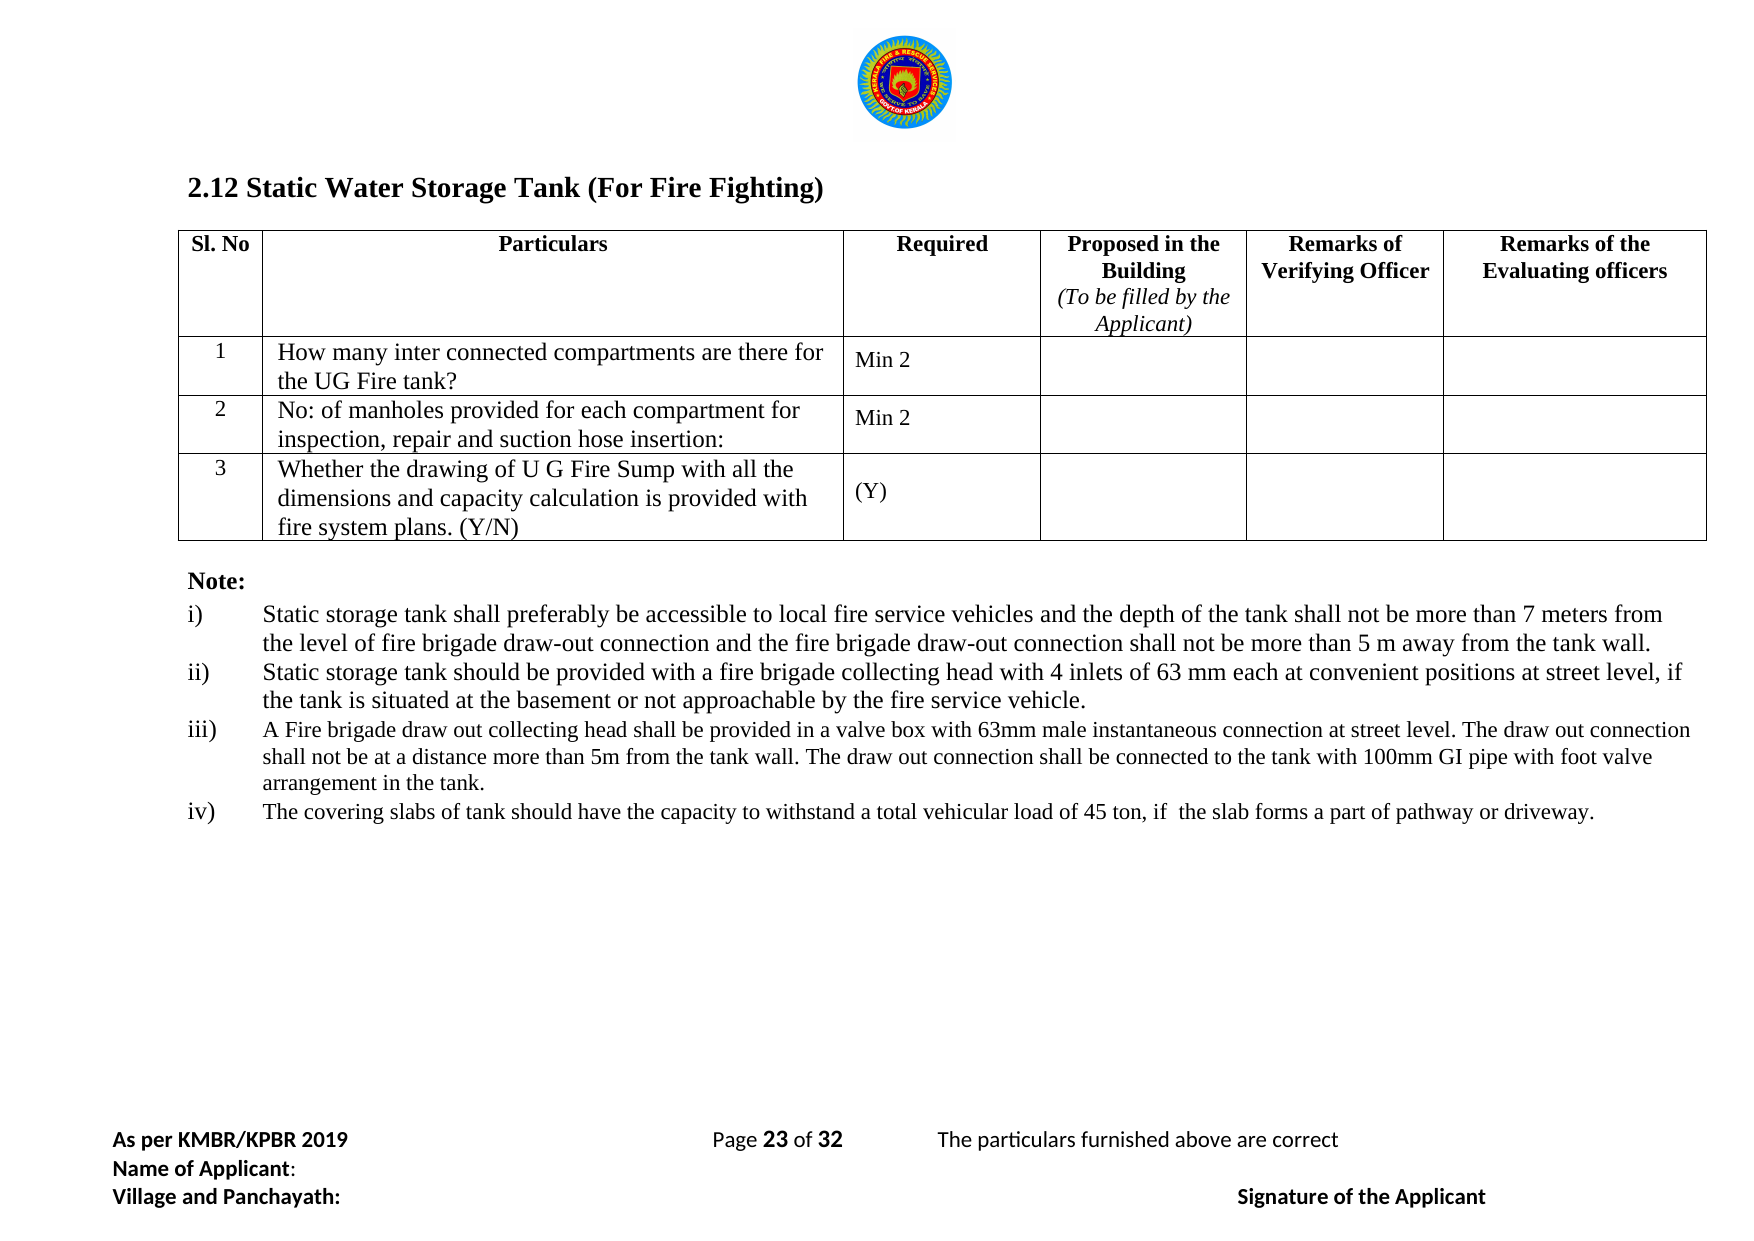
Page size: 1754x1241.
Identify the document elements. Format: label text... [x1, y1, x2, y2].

table_header Remarks of the Evaluating officers [1444, 231, 1706, 336]
table_cell Min 2 [844, 396, 1040, 453]
table_cell (Y) [844, 454, 1040, 540]
table_header Remarks of Verifying Officer [1247, 231, 1443, 336]
table_cell [1444, 337, 1706, 394]
table_cell [1041, 337, 1246, 394]
table_cell 2 [179, 396, 262, 453]
table_cell No: of manholes provided for each compartment for inspection, repair and suction hose insertion: [263, 396, 843, 453]
table_cell [1444, 396, 1706, 453]
table_cell [1247, 337, 1443, 394]
list Static storage tank shall preferably be accessible to local fire service vehicles and the depth of the tank shall not be more than 7 meters from the level of fire brigade draw-out connection and the fire brigade draw-out connection shall not be more than 5 m away from the tank wall. [187, 599, 1697, 657]
table_cell [1041, 396, 1246, 453]
table_cell 3 [179, 454, 262, 540]
table_cell [1444, 454, 1706, 540]
table_header Proposed in the Building (To be filled by the Applicant) [1041, 231, 1246, 336]
table_cell 1 [179, 337, 262, 394]
list Static storage tank should be provided with a fire brigade collecting head with 4 inlets of 63 mm each at convenient positions at street level, if the tank is situated at the basement or not approachable by the fire service vehicle. [187, 657, 1697, 714]
text 2.12 Static Water Storage Tank (For Fire Fighting) [187, 170, 1697, 204]
text Note: [187, 566, 1697, 595]
table_cell How many inter connected compartments are there for the UG Fire tank? [263, 337, 843, 394]
table_header Sl. No [179, 231, 262, 336]
table_cell Min 2 [844, 337, 1040, 394]
table_cell Whether the drawing of U G Fire Sump with all the dimensions and capacity calculation is provided with fire system plans. (Y/N) [263, 454, 843, 540]
table_header Required [844, 231, 1040, 336]
table_cell [1247, 454, 1443, 540]
table_cell [1041, 454, 1246, 540]
table_header Particulars [263, 231, 843, 336]
picture [853, 28, 957, 142]
list The covering slabs of tank should have the capacity to withstand a total vehicular load of 45 ton, if the slab forms a part of pathway or driveway. [187, 796, 1697, 824]
list A Fire brigade draw out collecting head shall be provided in a valve box with 63mm male instantaneous connection at street level. The draw out connection shall not be at a distance more than 5m from the tank wall. The draw out connection shall be connected to the tank with 100mm GI pipe with foot valve arrangement in the tank. [187, 714, 1697, 796]
table_cell [1247, 396, 1443, 453]
